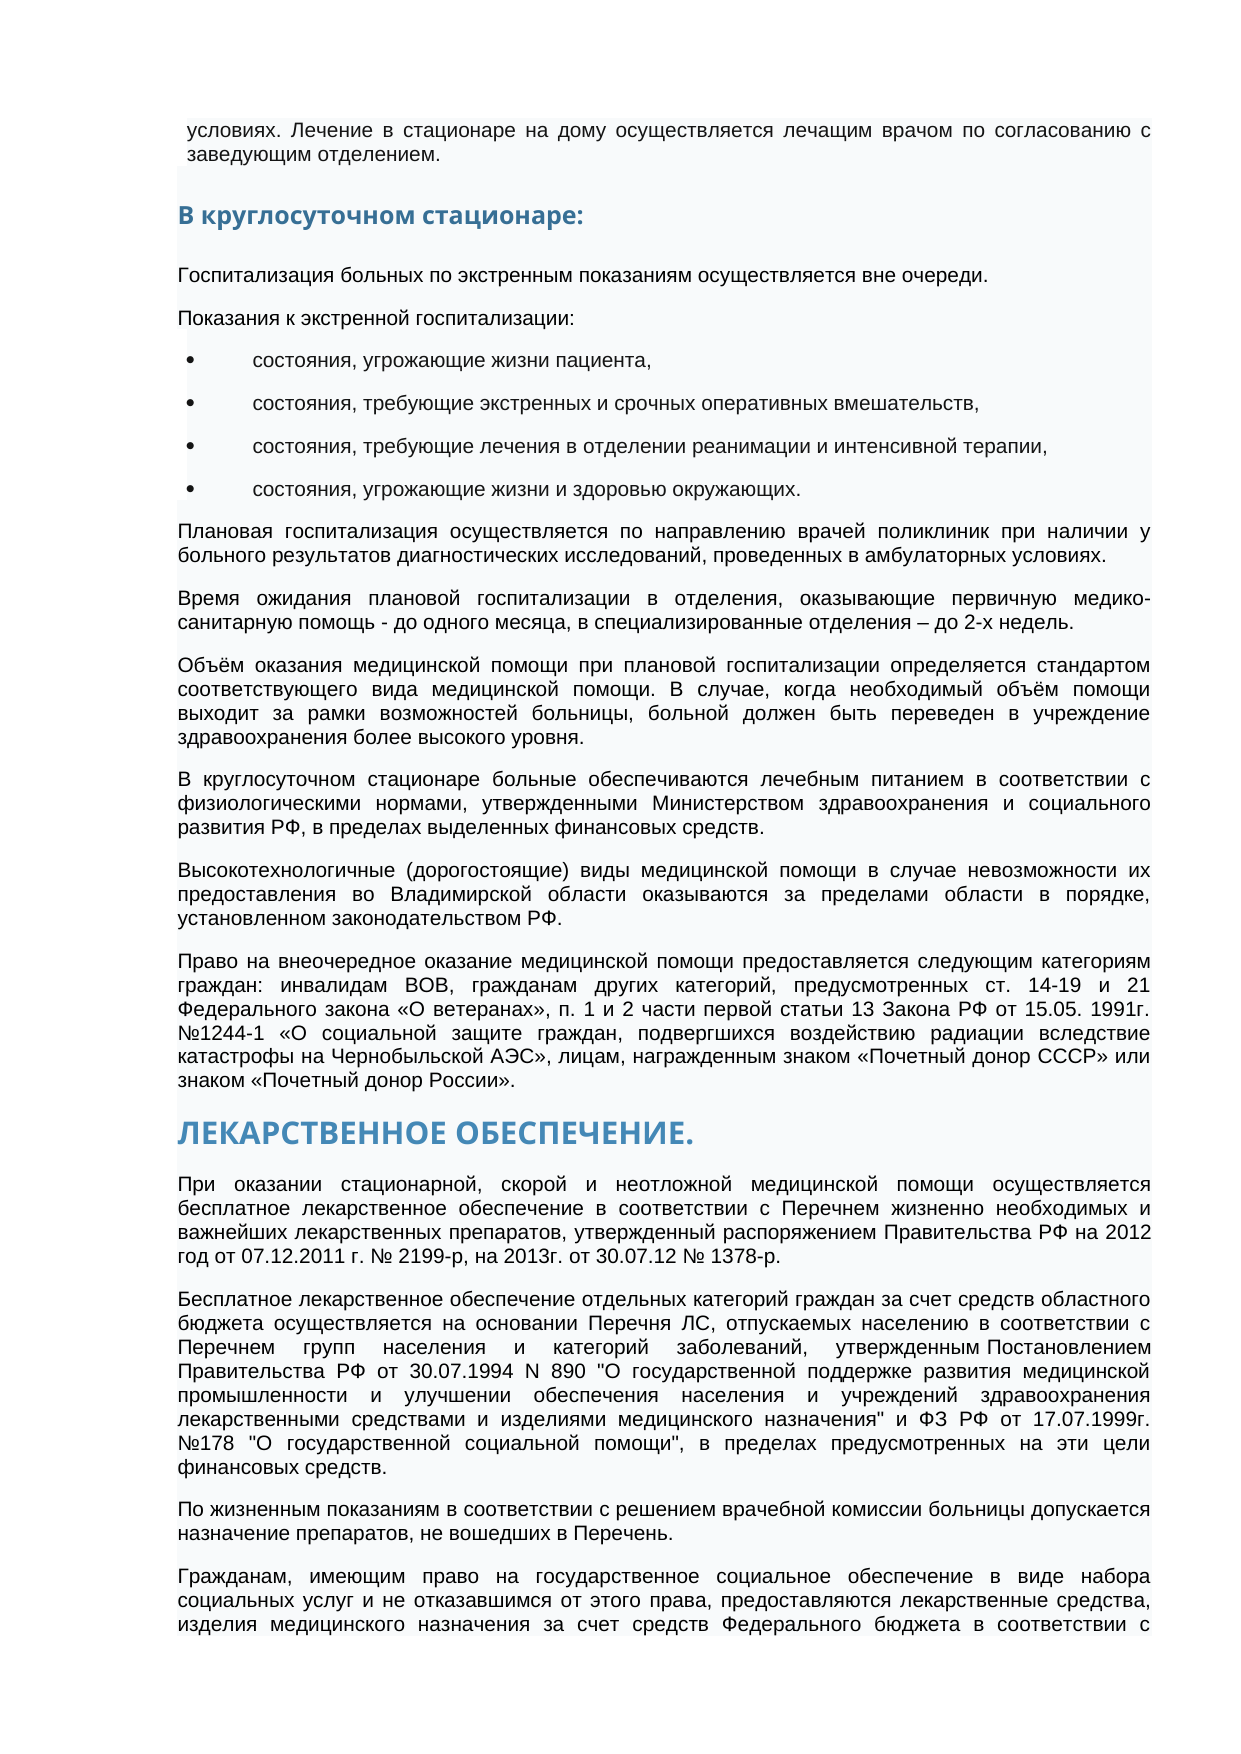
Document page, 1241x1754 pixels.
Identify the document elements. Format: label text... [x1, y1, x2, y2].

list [187, 118, 1152, 166]
list состояния, требующие экстренных и срочных оперативных вмешательств, [187, 391, 1152, 415]
text Показания к экстренной госпитализации: [177, 305, 1152, 329]
text Госпитализация больных по экстренным показаниям осуществляется вне очереди. [177, 263, 1152, 287]
list состояния, угрожающие жизни пациента, [187, 348, 1152, 372]
text При оказании стационарной, скорой и неотложной медицинской помощи осуществляется бесплатное лекарственное обеспечение в соответствии с Перечнем жизненно необходимых и важнейших лекарственных препаратов, утвержденный распоряжением Правительства РФ на 2012 год от 07.12.2011 г. № 2199-р, на 2013г. от 30.07.12 № 1378-р. [177, 1172, 1152, 1268]
text Объём оказания медицинской помощи при плановой госпитализации определяется стандартом соответствующего вида медицинской помощи. В случае, когда необходимый объём помощи выходит за рамки возможностей больницы, больной должен быть переведен в учреждение здравоохранения более высокого уровня. [177, 653, 1152, 748]
text По жизненным показаниям в соответствии с решением врачебной комиссии больницы допускается назначение препаратов, не вошедших в Перечень. [177, 1497, 1152, 1545]
text Бесплатное лекарственное обеспечение отдельных категорий граждан за счет средств областного бюджета осуществляется на основании Перечня ЛС, отпускаемых населению в соответствии с Перечнем групп населения и категорий заболеваний, утвержденным Постановлением Правительства РФ от 30.07.1994 N 890 "О государственной поддержке развития медицинской промышленности и улучшении обеспечения населения и учреждений здравоохранения лекарственными средствами и изделиями медицинского назначения" и ФЗ РФ от 17.07.1999г. №178 "О государственной социальной помощи", в пределах предусмотренных на эти цели финансовых средств. [177, 1287, 1152, 1478]
text Время ожидания плановой госпитализации в отделения, оказывающие первичную медико-санитарную помощь - до одного месяца, в специализированные отделения – до 2-х недель. [177, 586, 1152, 634]
text Право на внеочередное оказание медицинской помощи предоставляется следующим категориям граждан: инвалидам ВОВ, гражданам других категорий, предусмотренных ст. 14-19 и 21 Федерального закона «О ветеранах», п. 1 и 2 части первой статьи 13 Закона РФ от 15.05. 1991г. №1244-1 «О социальной защите граждан, подвергшихся воздействию радиации вследствие катастрофы на Чернобыльской АЭС», лицам, награжденным знаком «Почетный донор СССР» или знаком «Почетный донор России». [177, 948, 1152, 1092]
text Высокотехнологичные (дорогостоящие) виды медицинской помощи в случае невозможности их предоставления во Владимирской области оказываются за пределами области в порядке, установленном законодательством РФ. [177, 858, 1152, 930]
text В круглосуточном стационаре больные обеспечиваются лечебным питанием в соответствии с физиологическими нормами, утвержденными Министерством здравоохранения и социального развития РФ, в пределах выделенных финансовых средств. [177, 767, 1152, 839]
list состояния, требующие лечения в отделении реанимации и интенсивной терапии, [187, 434, 1152, 458]
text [177, 1564, 1152, 1636]
text В круглосуточном стационаре: [177, 197, 1152, 231]
list состояния, угрожающие жизни и здоровью окружающих. [187, 476, 1152, 501]
text Плановая госпитализация осуществляется по направлению врачей поликлиник при наличии у больного результатов диагностических исследований, проведенных в амбулаторных условиях. [177, 519, 1152, 567]
text ЛЕКАРСТВЕННОЕ ОБЕСПЕЧЕНИЕ. [177, 1111, 1152, 1153]
